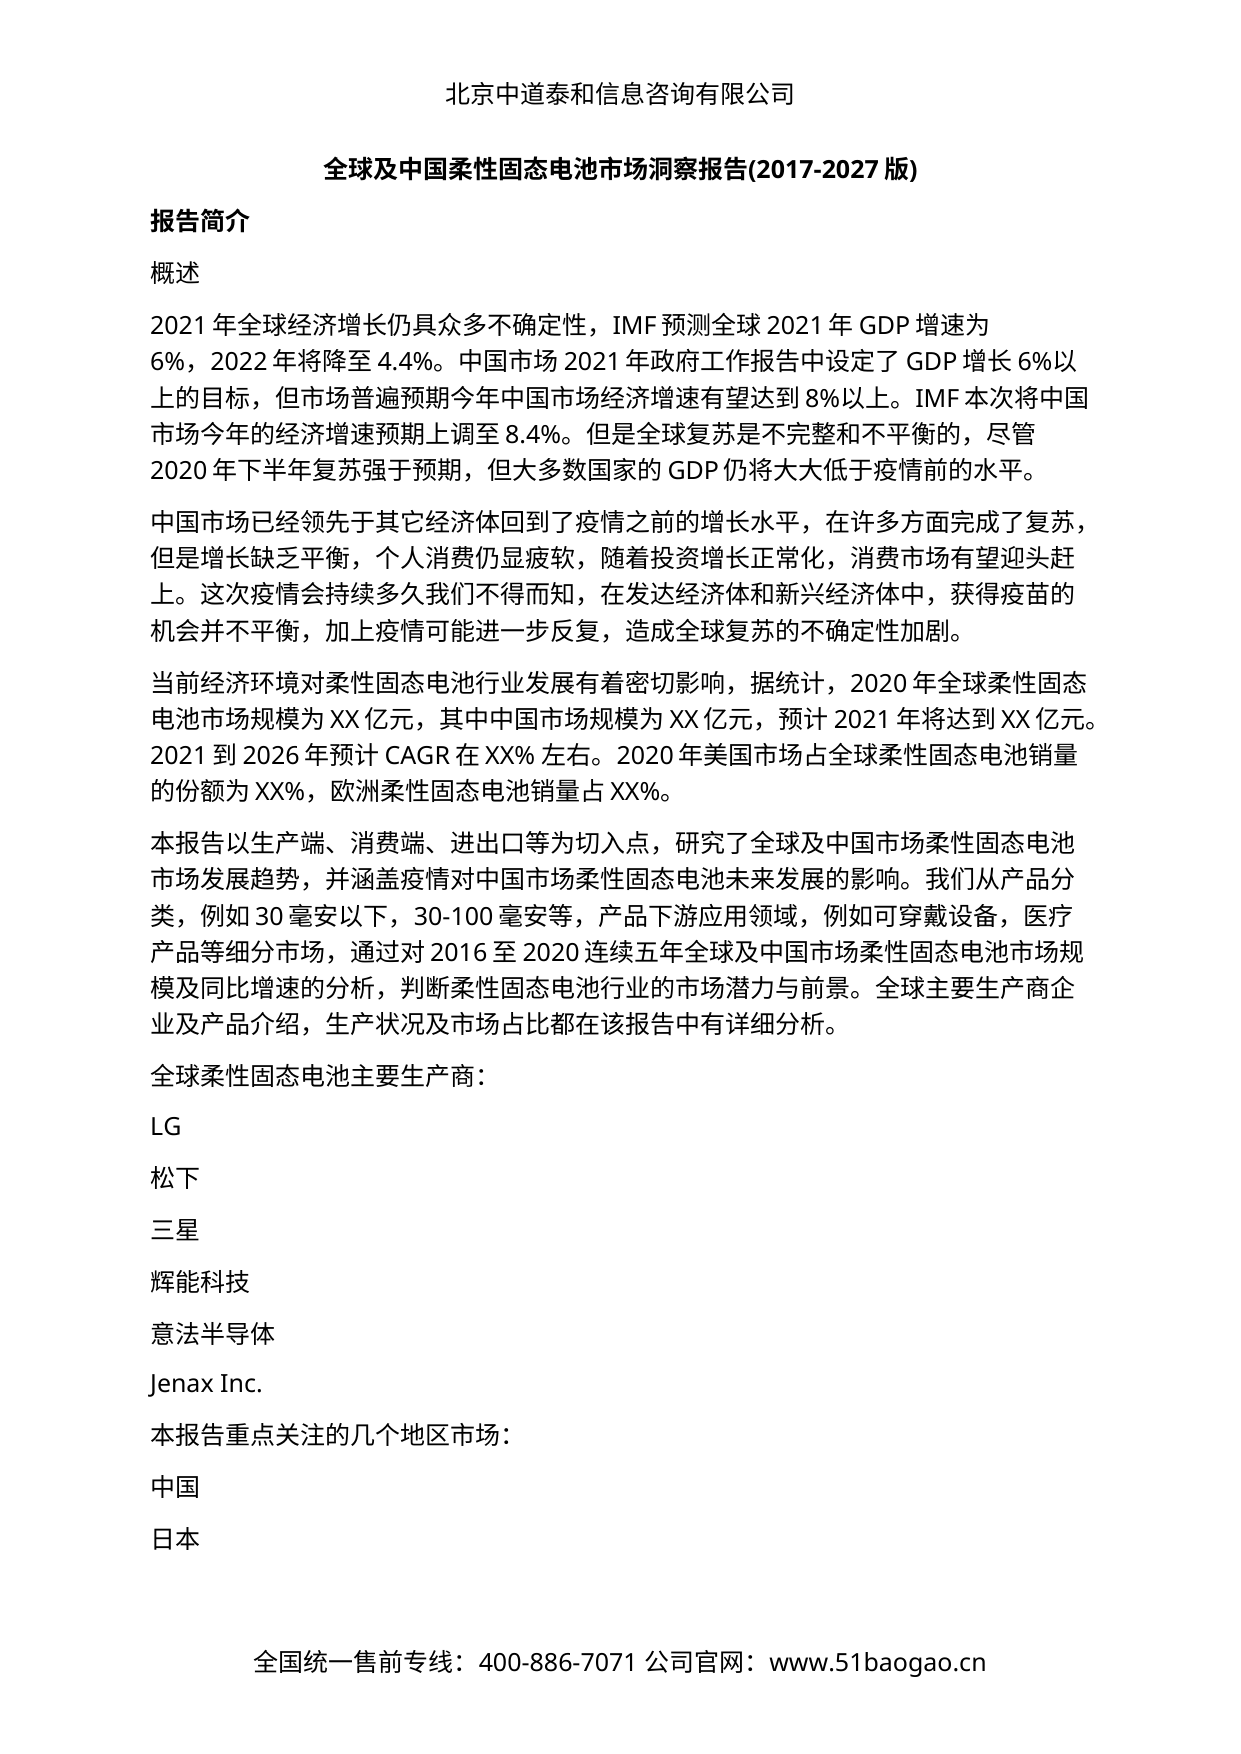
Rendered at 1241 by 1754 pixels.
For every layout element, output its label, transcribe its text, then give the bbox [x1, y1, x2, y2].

text 本报告重点关注的几个地区市场： [150, 1416, 1090, 1452]
text 辉能科技 [150, 1262, 1090, 1298]
text 全球柔性固态电池主要生产商： [150, 1057, 1090, 1093]
text 日本 [150, 1519, 1090, 1556]
text 松下 [150, 1158, 1090, 1195]
text 概述 [150, 254, 1090, 290]
text LG [150, 1109, 1090, 1143]
text 全球及中国柔性固态电池市场洞察报告(2017-2027版) [150, 150, 1090, 186]
text 本报告以生产端、消费端、进出口等为切入点，研究了全球及中国市场柔性固态电池市场发展趋势，并涵盖疫情对中国市场柔性固态电池未来发展的影响。我们从产品分类，例如30毫安以下，30-100毫安等，产品下游应用领域，例如可穿戴设备，医疗产品等细分市场，通过对2016至2020连续五年全球及中国市场柔性固态电池市场规模及同比增速的分析，判断柔性固态电池行业的市场潜力与前景。全球主要生产商企业及产品介绍，生产状况及市场占比都在该报告中有详细分析。 [150, 824, 1090, 1041]
text 意法半导体 [150, 1314, 1090, 1350]
text 中国市场已经领先于其它经济体回到了疫情之前的增长水平，在许多方面完成了复苏，但是增长缺乏平衡，个人消费仍显疲软，随着投资增长正常化，消费市场有望迎头赶上。这次疫情会持续多久我们不得而知，在发达经济体和新兴经济体中，获得疫苗的机会并不平衡，加上疫情可能进一步反复，造成全球复苏的不确定性加剧。 [150, 502, 1090, 647]
text 当前经济环境对柔性固态电池行业发展有着密切影响，据统计，2020年全球柔性固态电池市场规模为XX亿元，其中中国市场规模为XX亿元，预计2021年将达到XX亿元。2021到2026年预计CAGR在XX% 左右。2020年美国市场占全球柔性固态电池销量的份额为XX%，欧洲柔性固态电池销量占XX%。 [150, 663, 1090, 808]
text Jenax Inc. [150, 1366, 1090, 1400]
text 2021年全球经济增长仍具众多不确定性，IMF预测全球2021年GDP增速为6%，2022年将降至4.4%。中国市场2021年政府工作报告中设定了GDP增长6%以上的目标，但市场普遍预期今年中国市场经济增速有望达到8%以上。IMF本次将中国市场今年的经济增速预期上调至8.4%。但是全球复苏是不完整和不平衡的，尽管2020年下半年复苏强于预期，但大多数国家的GDP仍将大大低于疫情前的水平。 [150, 306, 1090, 487]
text 中国 [150, 1467, 1090, 1504]
text 三星 [150, 1210, 1090, 1247]
text 报告简介 [150, 202, 1090, 238]
